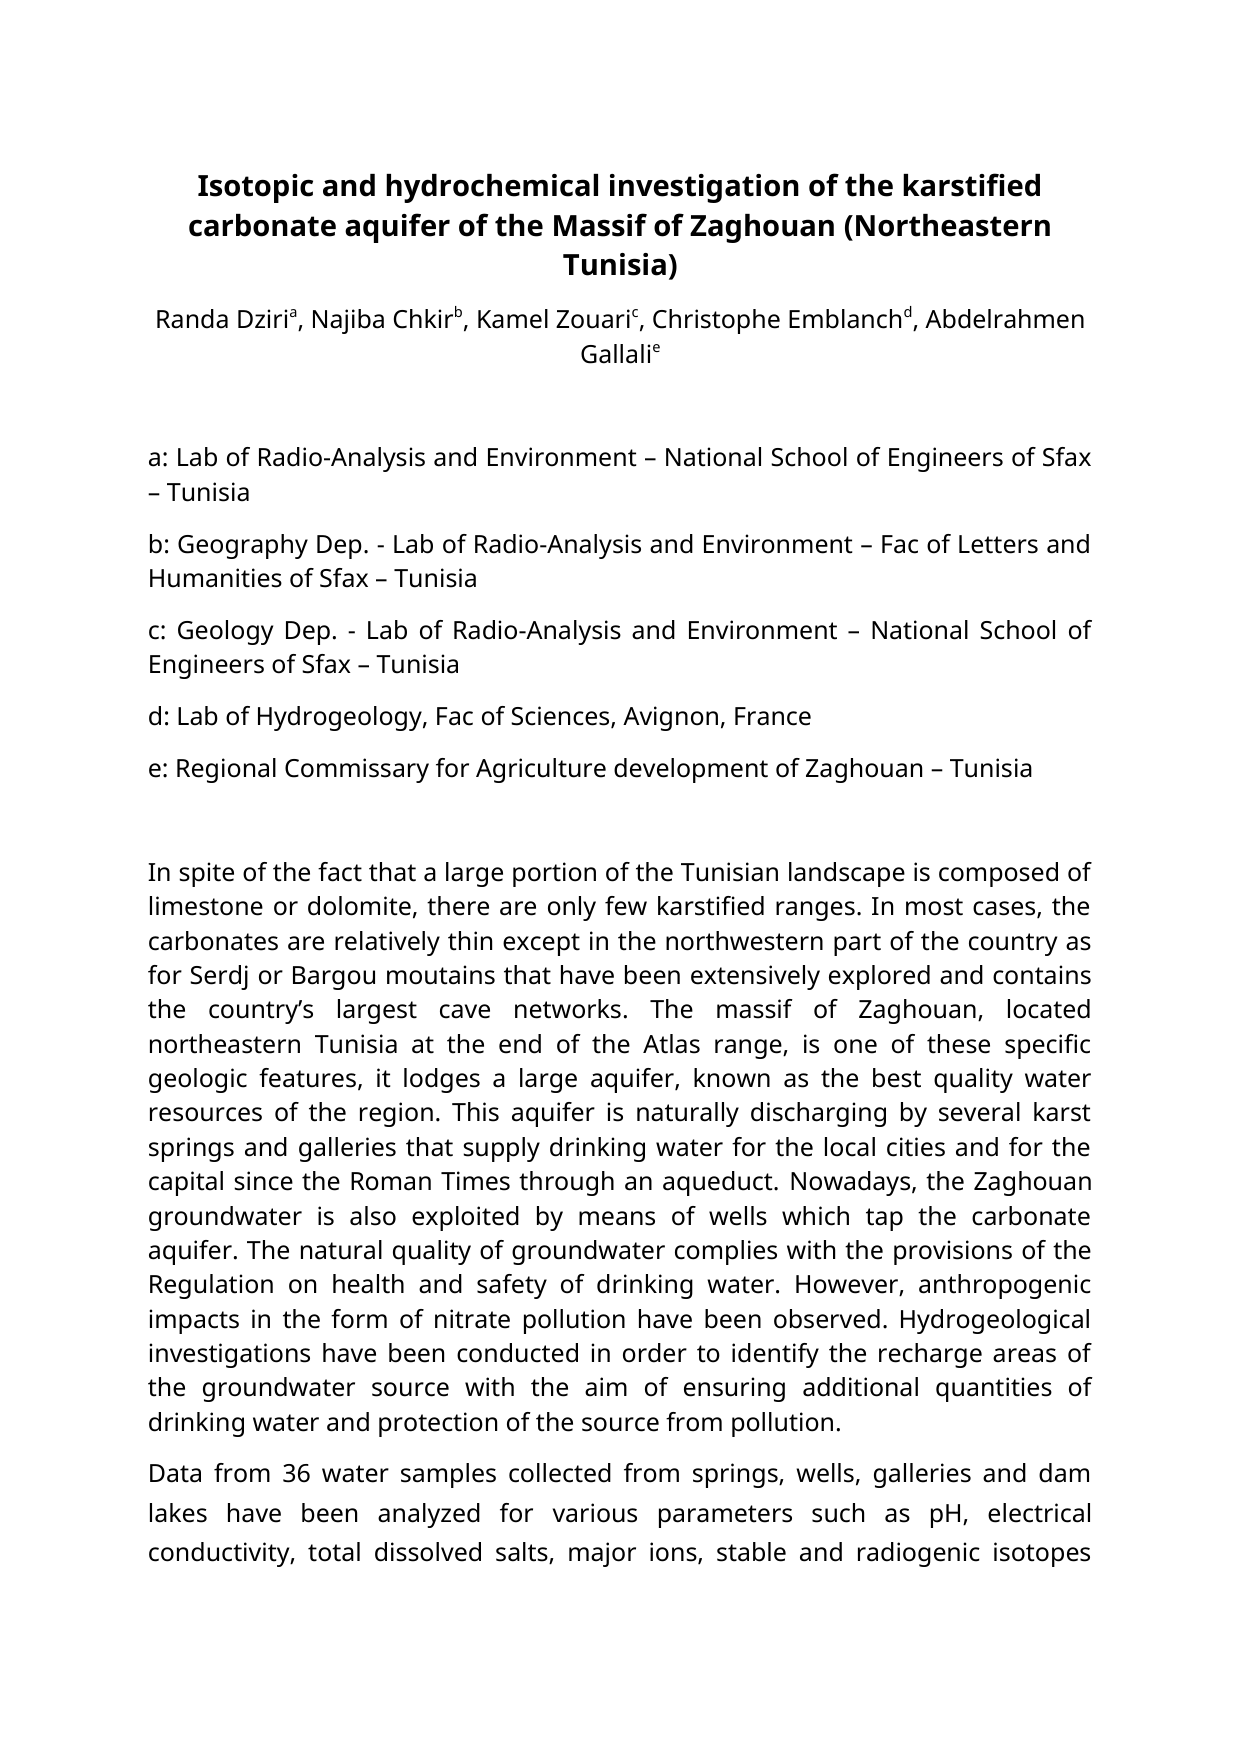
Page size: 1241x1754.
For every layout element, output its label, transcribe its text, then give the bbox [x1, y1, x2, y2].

text c: Geology Dep. - Lab of Radio-Analysis and Environment – National School of Engineers of Sfax – Tunisia [148, 612, 1093, 681]
text d: Lab of Hydrogeology, Fac of Sciences, Avignon, France [148, 698, 1093, 733]
text In spite of the fact that a large portion of the Tunisian landscape is composed of limestone or dolomite, there are only few karstified ranges. In most cases, the carbonates are relatively thin except in the northwestern part of the country as for Serdj or Bargou moutains that have been extensively explored and contains the country’s largest cave networks. The massif of Zaghouan, located northeastern Tunisia at the end of the Atlas range, is one of these specific geologic features, it lodges a large aquifer, known as the best quality water resources of the region. This aquifer is naturally discharging by several karst springs and galleries that supply drinking water for the local cities and for the capital since the Roman Times through an aqueduct. Nowadays, the Zaghouan groundwater is also exploited by means of wells which tap the carbonate aquifer. The natural quality of groundwater complies with the provisions of the Regulation on health and safety of drinking water. However, anthropogenic impacts in the form of nitrate pollution have been observed. Hydrogeological investigations have been conducted in order to identify the recharge areas of the groundwater source with the aim of ensuring additional quantities of drinking water and protection of the source from pollution. [148, 854, 1093, 1438]
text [148, 1456, 1093, 1534]
text a: Lab of Radio-Analysis and Environment – National School of Engineers of Sfax – Tunisia [148, 440, 1093, 508]
text b: Geography Dep. - Lab of Radio-Analysis and Environment – Fac of Letters and Humanities of Sfax – Tunisia [148, 526, 1093, 595]
text Isotopic and hydrochemical investigation of the karstified carbonate aquifer of the Massif of Zaghouan (Northeastern Tunisia) [148, 165, 1093, 284]
text e: Regional Commissary for Agriculture development of Zaghouan – Tunisia [148, 750, 1093, 785]
text Randa Dziria, Najiba Chkirb, Kamel Zouaric, Christophe Emblanchd, Abdelrahmen Gallalie [148, 302, 1093, 370]
